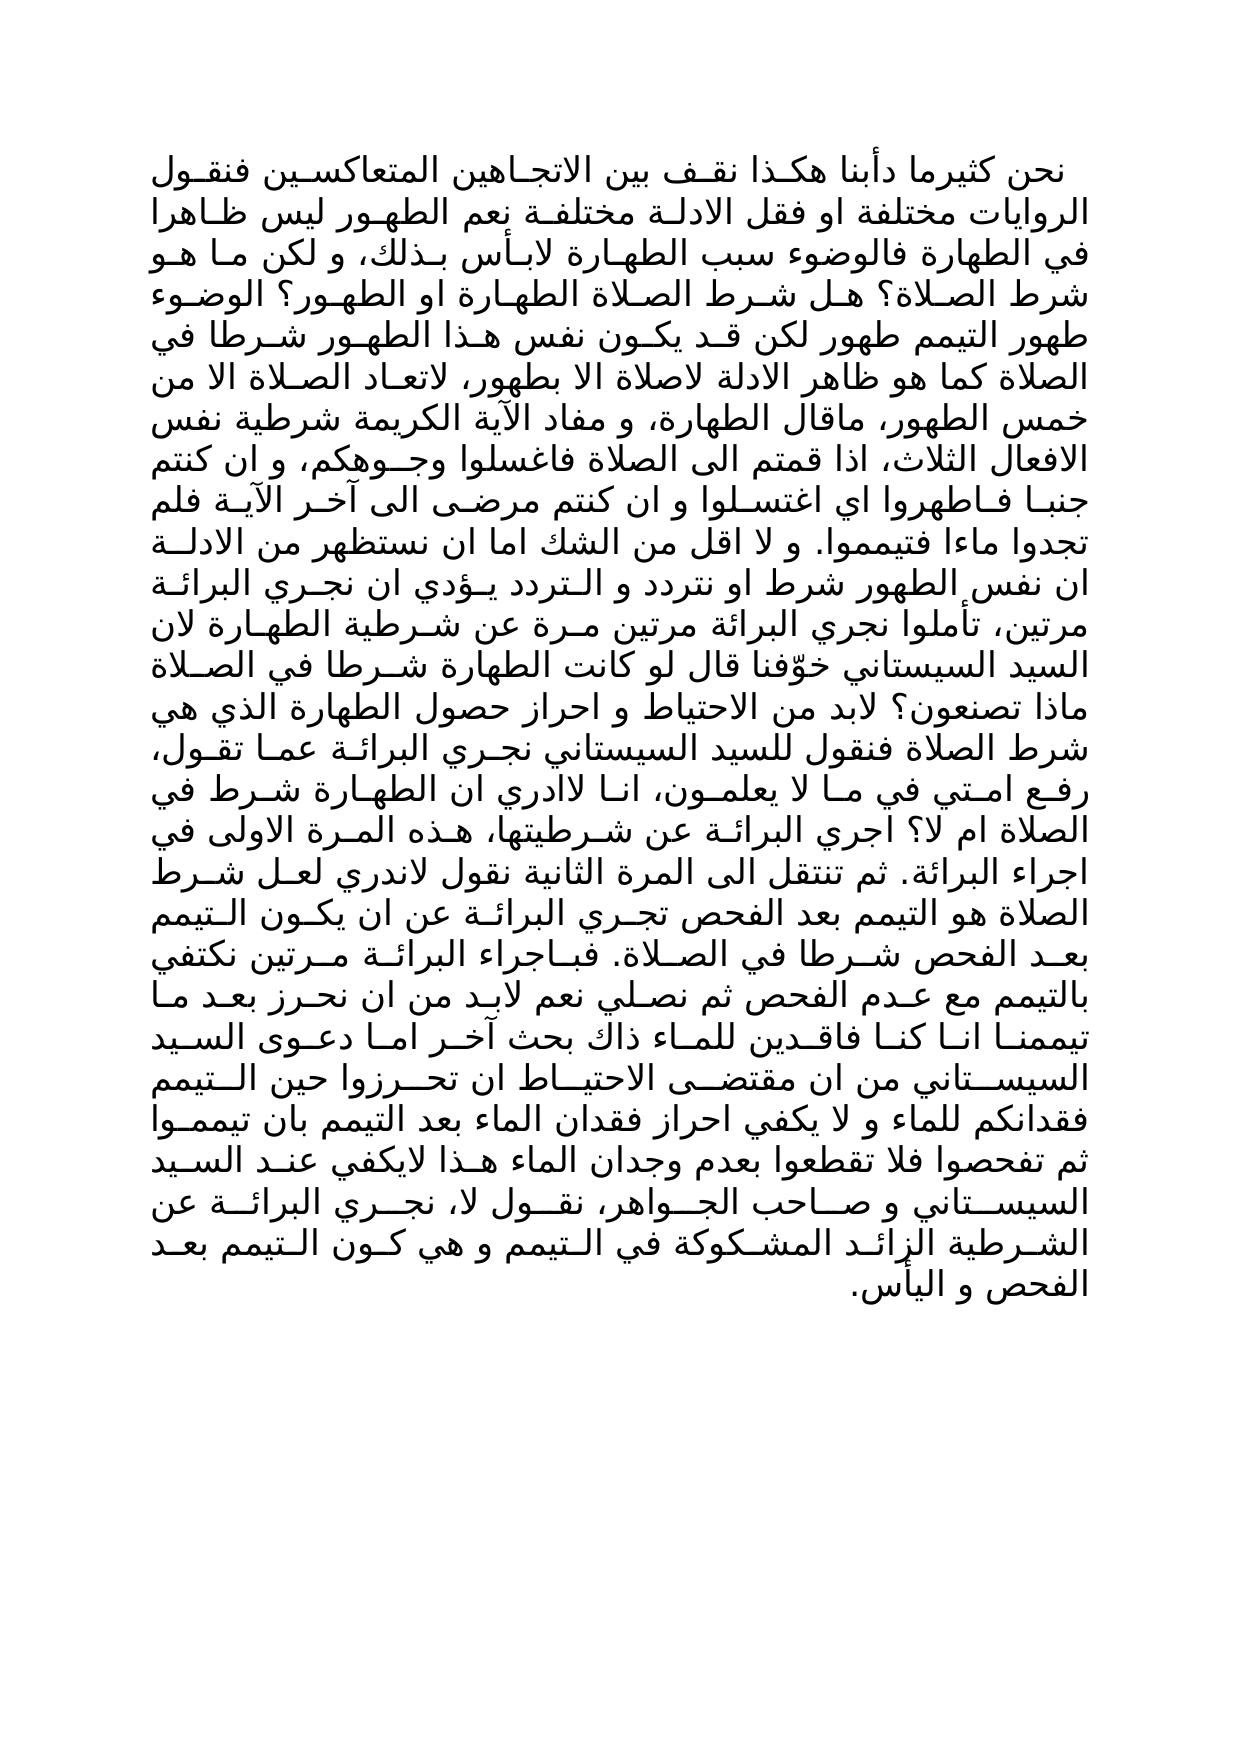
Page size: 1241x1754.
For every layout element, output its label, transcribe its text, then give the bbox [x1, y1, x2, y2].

text نحن كثيرما دأبنا هكذا نقف بين الاتجاهين المتعاكسين فنقول الروايات مختلفة او فقل الادلة مختلفة نعم الطهور ليس ظاهرا في الطهارة فالوضوء سبب الطهارة لابأس بذلك، و لكن ما هو شرط الصلاة؟ هل شرط الصلاة الطهارة او الطهور؟ الوضوء طهور التيمم طهور لكن قد يكون نفس هذا الطهور شرطا في الصلاة كما هو ظاهر الادلة لاصلاة الا بطهور، لاتعاد الصلاة الا من خمس الطهور، ماقال الطهارة، و مفاد الآية الكريمة شرطية نفس الافعال الثلاث، اذا قمتم الى الصلاة فاغسلوا وجوهكم، و ان كنتم جنبا فاطهروا اي اغتسلوا و ان كنتم مرضى الى آخر الآية فلم تجدوا ماءا فتيمموا. و لا اقل من الشك اما ان نستظهر من الادلة ان نفس الطهور شرط او نتردد و التردد يؤدي ان نجري البرائة مرتين، تأملوا نجري البرائة مرتين مرة عن شرطية الطهارة لان السيد السيستاني خوّفنا قال لو كانت الطهارة شرطا في الصلاة ماذا تصنعون؟ لابد من الاحتياط و احراز حصول الطهارة الذي هي شرط الصلاة فنقول للسيد السيستاني نجري البرائة عما تقول، رفع امتي في ما لا يعلمون، انا لاادري ان الطهارة شرط في الصلاة ام لا؟ اجري البرائة عن شرطيتها، هذه المرة الاولى في اجراء البرائة. ثم تنتقل الى المرة الثانية نقول لاندري لعل شرط الصلاة هو التيمم بعد الفحص تجري البرائة عن ان يكون التيمم بعد الفحص شرطا في الصلاة. فباجراء البرائة مرتين نكتفي بالتيمم مع عدم الفحص ثم نصلي نعم لابد من ان نحرز بعد ما تيممنا انا كنا فاقدين للماء ذاك بحث آخر اما دعوى السيد السيستاني من ان مقتضى الاحتياط ان تحرزوا حين التيمم فقدانكم للماء و لا يكفي احراز فقدان الماء بعد التيمم بان تيمموا ثم تفحصوا فلا تقطعوا بعدم وجدان الماء هذا لايكفي عند السيد السيستاني و صاحب الجواهر، نقول لا، نجري البرائة عن الشرطية الزائد المشكوكة في التيمم و هي كون التيمم بعد الفحص و اليأس. [150, 150, 1090, 1305]
